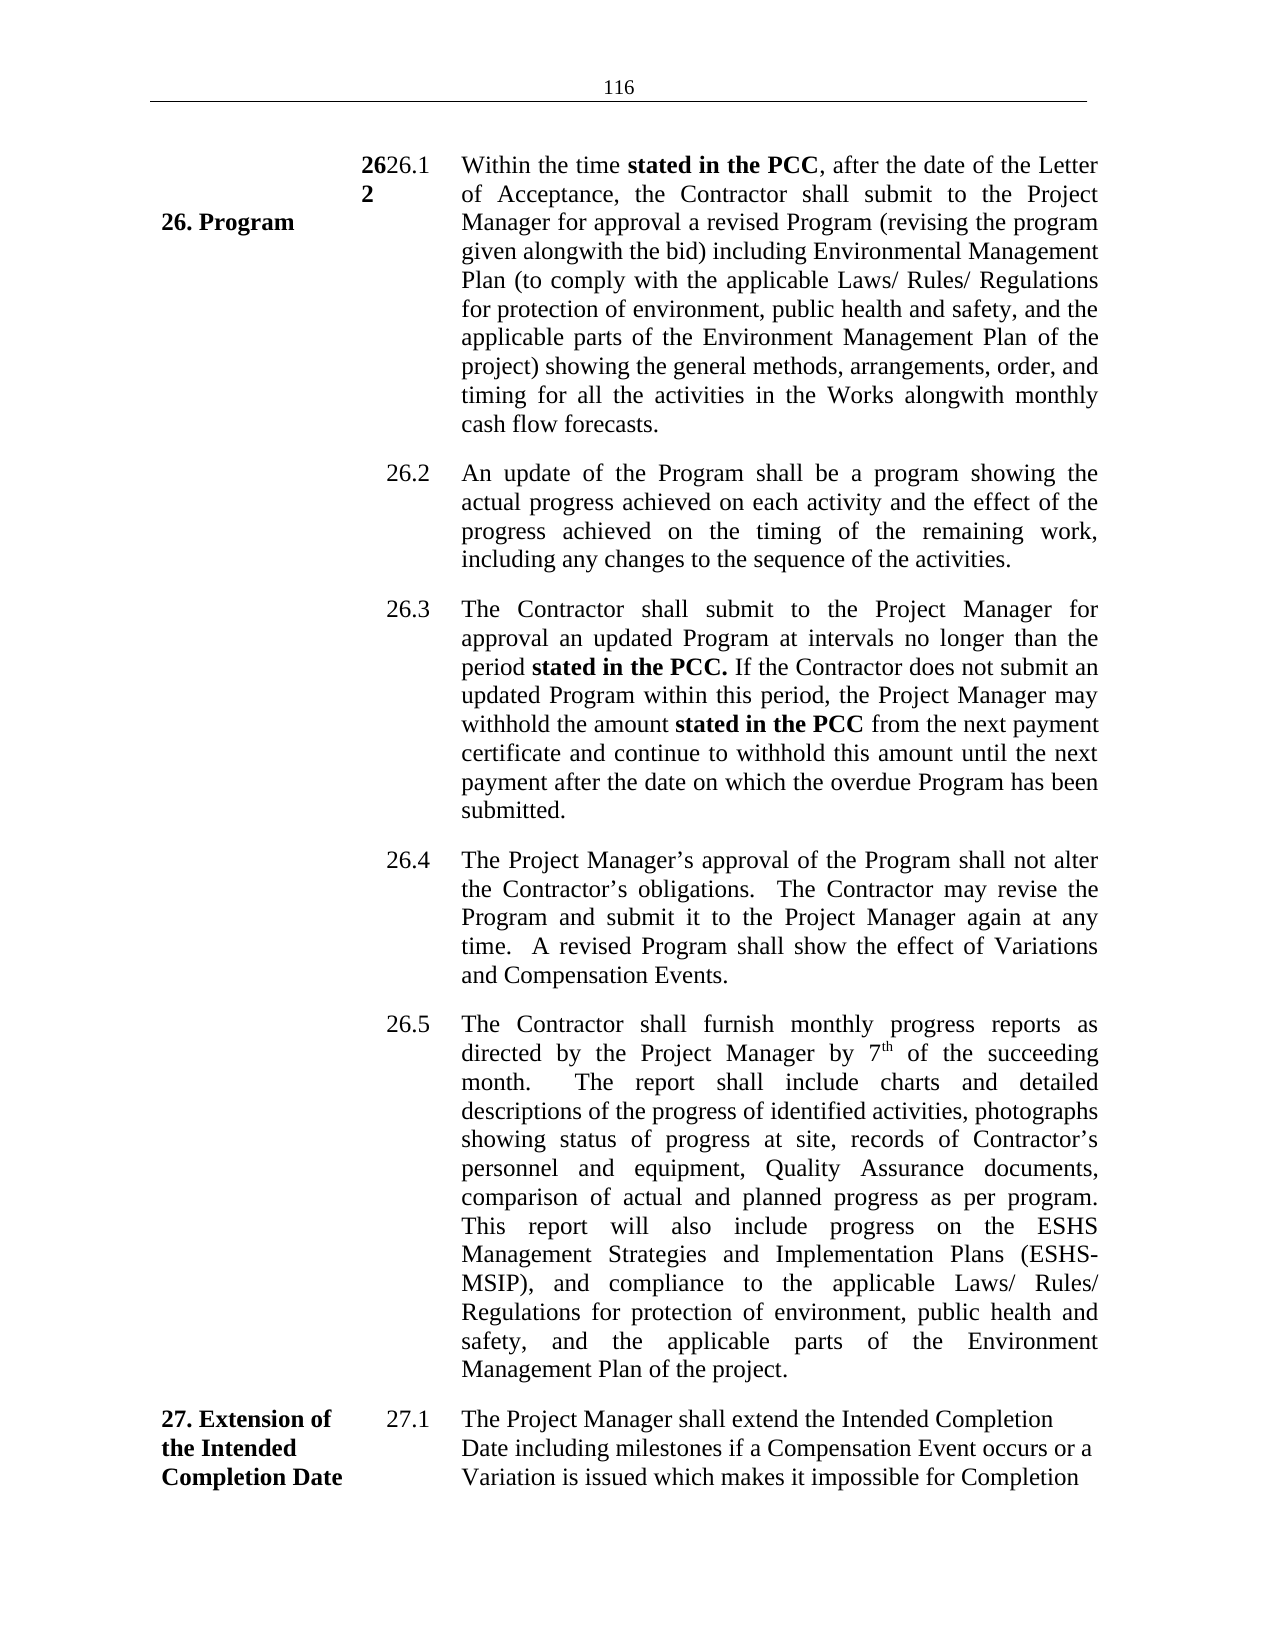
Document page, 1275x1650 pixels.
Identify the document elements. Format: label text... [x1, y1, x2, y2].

table_cell 27. Extension of the Intended Completion Date [150, 1404, 375, 1490]
table_header 26.1 Within the time stated in the PCC, after the date of the Letter of Acceptance, the Contractor shall submit to the Project Manager for approval a revised Program (revising the program given alongwith the bid) including Environmental Management Plan (to comply with the applicable Laws/ Rules/ Regulations for protection of environment, public health and safety, and the applicable parts of the Environment Management Plan of the project) showing the general methods, arrangements, order, and timing for all the activities in the Works alongwith monthly cash flow forecasts. 26.2 An update of the Program shall be a program showing the actual progress achieved on each activity and the effect of the progress achieved on the timing of the remaining work, including any changes to the sequence of the activities. 26.3 The Contractor shall submit to the Project Manager for approval an updated Program at intervals no longer than the period stated in the PCC. If the Contractor does not submit an updated Program within this period, the Project Manager may withhold the amount stated in the PCC from the next payment certificate and continue to withhold this amount until the next payment after the date on which the overdue Program has been submitted. 26.4 The Project Manager’s approval of the Program shall not alter the Contractor’s obligations. The Contractor may revise the Program and submit it to the Project Manager again at any time. A revised Program shall show the effect of Variations and Compensation Events. 26.5 The Contractor shall furnish monthly progress reports as directed by the Project Manager by 7th of the succeeding month. The report shall include charts and detailed descriptions of the progress of identified activities, photographs showing status of progress at site, records of Contractor’s personnel and equipment, Quality Assurance documents, comparison of actual and planned progress as per program. This report will also include progress on the ESHS Management Strategies and Implementation Plans (ESHS-MSIP), and compliance to the applicable Laws/ Rules/ Regulations for protection of environment, public health and safety, and the applicable parts of the Environment Management Plan of the project. [375, 150, 1102, 1404]
table_header 2 26. Program [150, 150, 375, 1404]
